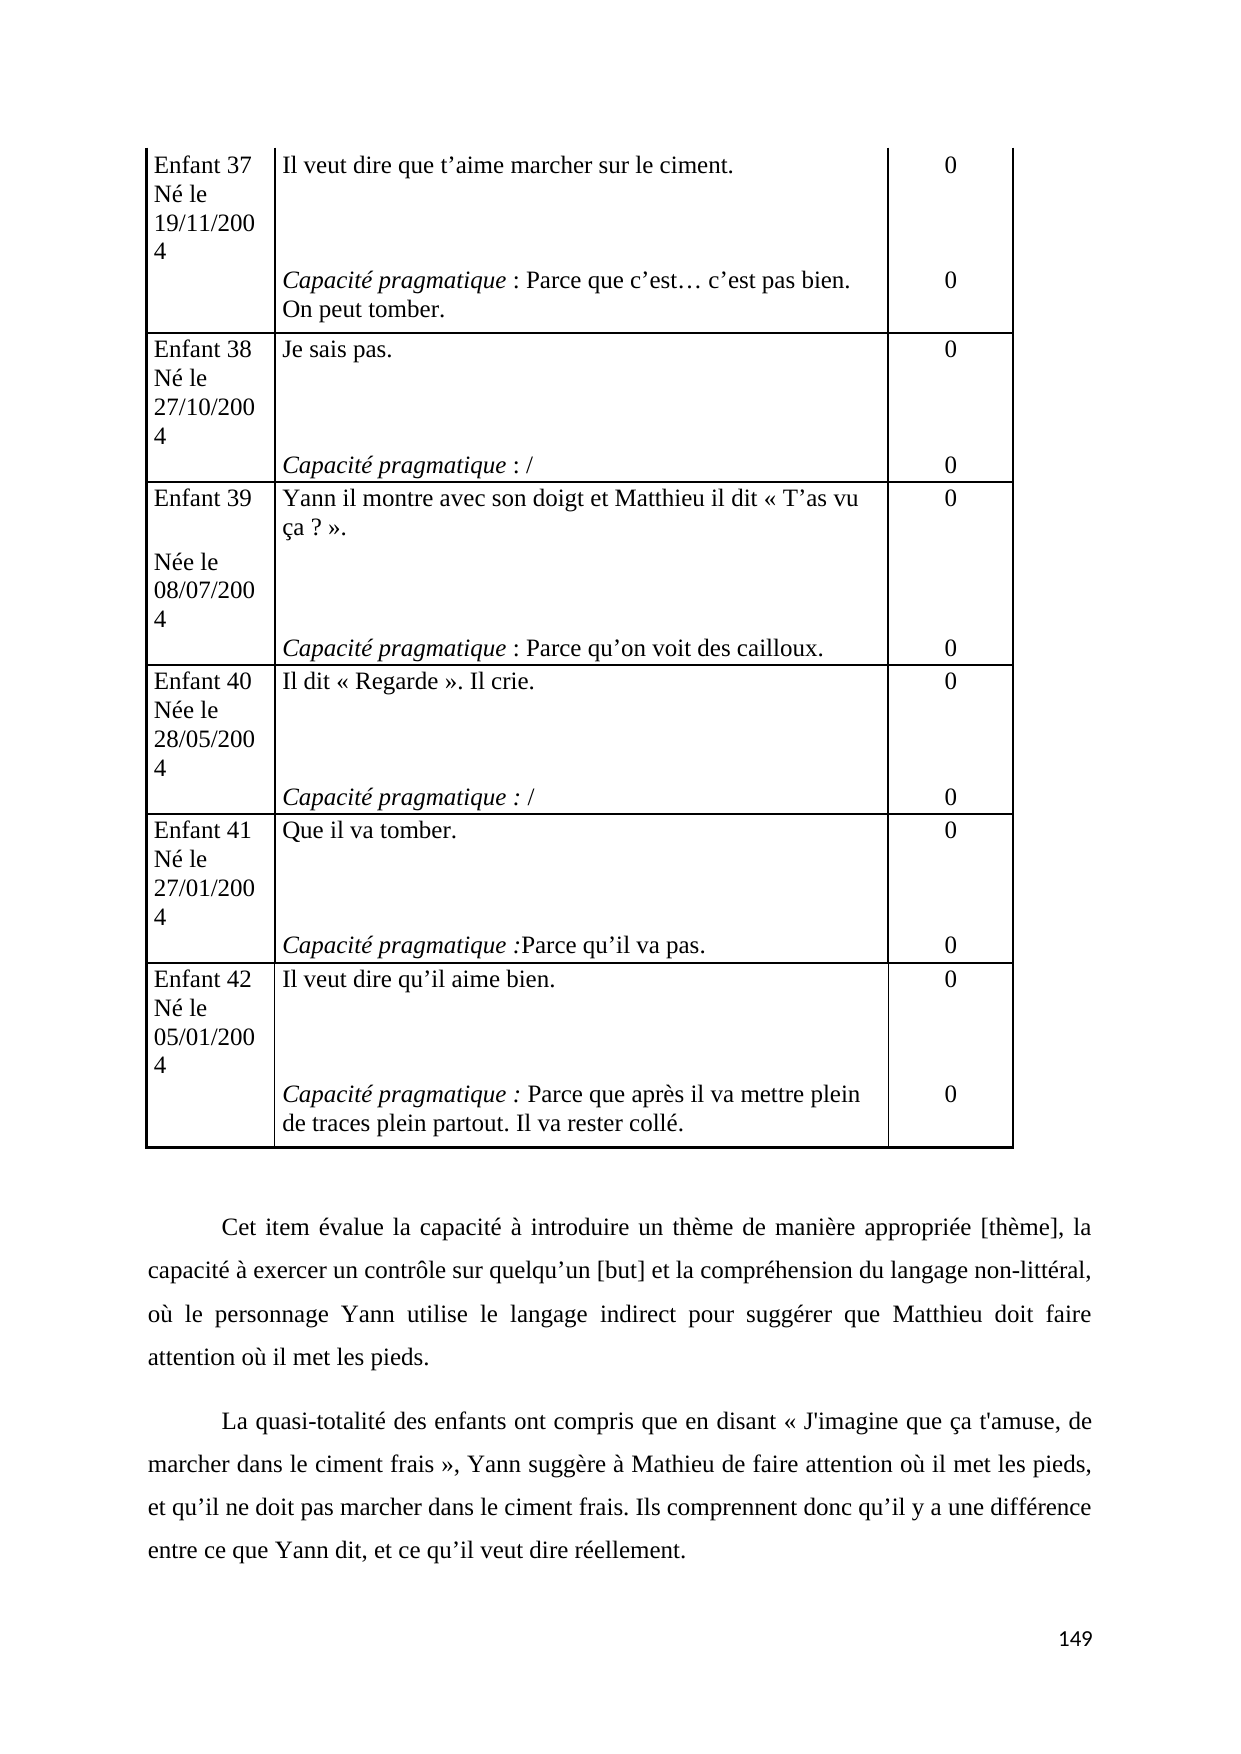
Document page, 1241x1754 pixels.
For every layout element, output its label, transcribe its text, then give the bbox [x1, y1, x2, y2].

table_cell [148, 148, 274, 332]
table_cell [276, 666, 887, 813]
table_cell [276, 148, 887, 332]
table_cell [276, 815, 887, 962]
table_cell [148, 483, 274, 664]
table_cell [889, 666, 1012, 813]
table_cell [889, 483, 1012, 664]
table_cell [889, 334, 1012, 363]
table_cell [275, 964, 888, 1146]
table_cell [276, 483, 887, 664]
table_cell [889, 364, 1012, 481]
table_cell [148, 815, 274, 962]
text Cet item évalue la capacité à introduire un thème de manière appropriée [thème], la capacité à exercer un contrôle sur quelqu’un [but] et la compréhension du langage non-littéral, où le personnage Yann utilise le langage indirect pour suggérer que Matthieu doit faire attention où il met les pieds. [148, 1212, 1093, 1371]
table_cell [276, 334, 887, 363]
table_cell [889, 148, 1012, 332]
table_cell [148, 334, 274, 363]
text La quasi-totalité des enfants ont compris que en disant « J'imagine que ça t'amuse, de marcher dans le ciment frais », Yann suggère à Mathieu de faire attention où il met les pieds, et qu’il ne doit pas marcher dans le ciment frais. Ils comprennent donc qu’il y a une différence entre ce que Yann dit, et ce qu’il veut dire réellement. [148, 1406, 1093, 1564]
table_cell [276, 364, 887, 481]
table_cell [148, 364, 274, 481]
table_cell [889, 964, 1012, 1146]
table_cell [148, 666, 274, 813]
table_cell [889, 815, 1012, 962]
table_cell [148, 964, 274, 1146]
